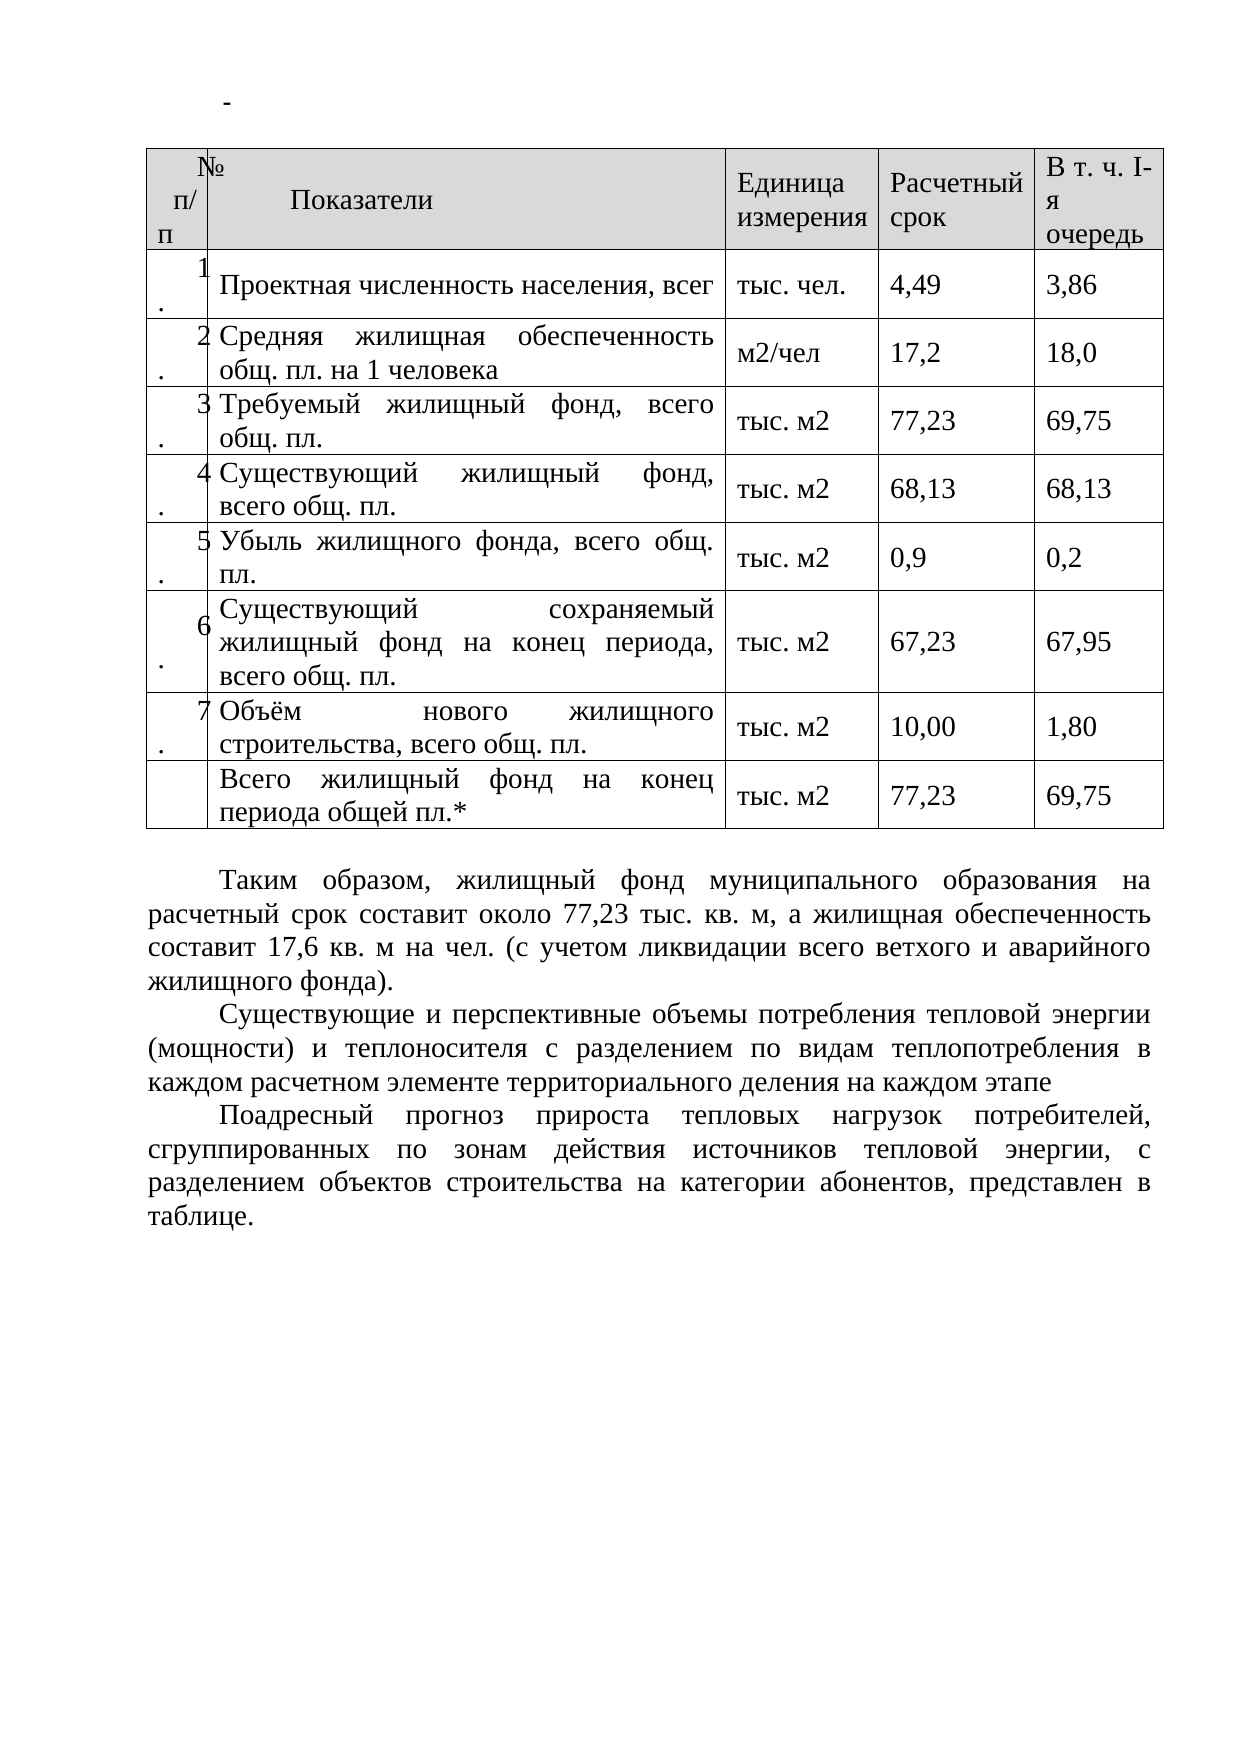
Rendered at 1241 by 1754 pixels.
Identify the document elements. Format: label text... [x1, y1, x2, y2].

table_cell 67,95 [1035, 591, 1163, 692]
table_cell 17,2 [879, 319, 1034, 386]
table_cell 18,0 [1035, 319, 1163, 386]
table_cell тыс. м2 [726, 761, 878, 828]
table_cell 7. [147, 693, 207, 760]
table_cell 0,2 [1035, 523, 1163, 590]
table_cell 77,23 [879, 387, 1034, 454]
table_cell Существующий сохраняемый жилищный фонд на конец периода, всего общ. пл. [208, 591, 725, 692]
table_cell тыс. м2 [726, 693, 878, 760]
table_cell тыс. м2 [726, 591, 878, 692]
table_header Расчетный срок [879, 149, 1034, 249]
table_cell [147, 761, 207, 828]
table_cell тыс. м2 [726, 387, 878, 454]
text Существующие и перспективные объемы потребления тепловой энергии (мощности) и теплоносителя с разделением по видам теплопотребления в каждом расчетном элементе территориального деления на каждом этапе [148, 997, 1152, 1097]
table_cell 68,13 [879, 455, 1034, 522]
table_header Показатели [208, 149, 725, 249]
table_cell 2. [147, 319, 207, 386]
table_cell 1. [147, 250, 207, 317]
text Таким образом, жилищный фонд муниципального образования на расчетный срок составит около 77,23 тыс. кв. м, а жилищная обеспеченность составит 17,6 кв. м на чел. (с учетом ликвидации всего ветхого и аварийного жилищного фонда). [148, 862, 1152, 997]
table_cell 1,80 [1035, 693, 1163, 760]
table_cell 69,75 [1035, 761, 1163, 828]
table_header № п/п [147, 149, 207, 249]
table_cell 67,23 [879, 591, 1034, 692]
table_cell тыс. м2 [726, 523, 878, 590]
table_cell 69,75 [1035, 387, 1163, 454]
table_header Единица измерения [726, 149, 878, 249]
table_cell тыс. чел. [726, 250, 878, 317]
table_cell 5. [147, 523, 207, 590]
table_cell 0,9 [879, 523, 1034, 590]
table_cell 4,49 [879, 250, 1034, 317]
table_cell 4. [147, 455, 207, 522]
table_cell Объём нового жилищного строительства, всего общ. пл. [208, 693, 725, 760]
table_cell тыс. м2 [726, 455, 878, 522]
table_cell Средняя жилищная обеспеченность общ. пл. на 1 человека [208, 319, 725, 386]
table_header В т. ч. I-я очередь [1035, 149, 1163, 249]
table_cell м2/чел [726, 319, 878, 386]
table_cell 3. [147, 387, 207, 454]
table_cell 3,86 [1035, 250, 1163, 317]
table_cell Убыль жилищного фонда, всего общ. пл. [208, 523, 725, 590]
table_cell 10,00 [879, 693, 1034, 760]
table_cell 68,13 [1035, 455, 1163, 522]
text Поадресный прогноз прироста тепловых нагрузок потребителей, сгруппированных по зонам действия источников тепловой энергии, с разделением объектов строительства на категории абонентов, представлен в таблице. [148, 1097, 1152, 1231]
table_cell 6. [147, 591, 207, 692]
table_cell Проектная численность населения, всег [208, 250, 725, 317]
table_cell Существующий жилищный фонд, всего общ. пл. [208, 455, 725, 522]
table_cell Всего жилищный фонд на конец периода общей пл.* [208, 761, 725, 828]
table_cell Требуемый жилищный фонд, всего общ. пл. [208, 387, 725, 454]
table_cell 77,23 [879, 761, 1034, 828]
